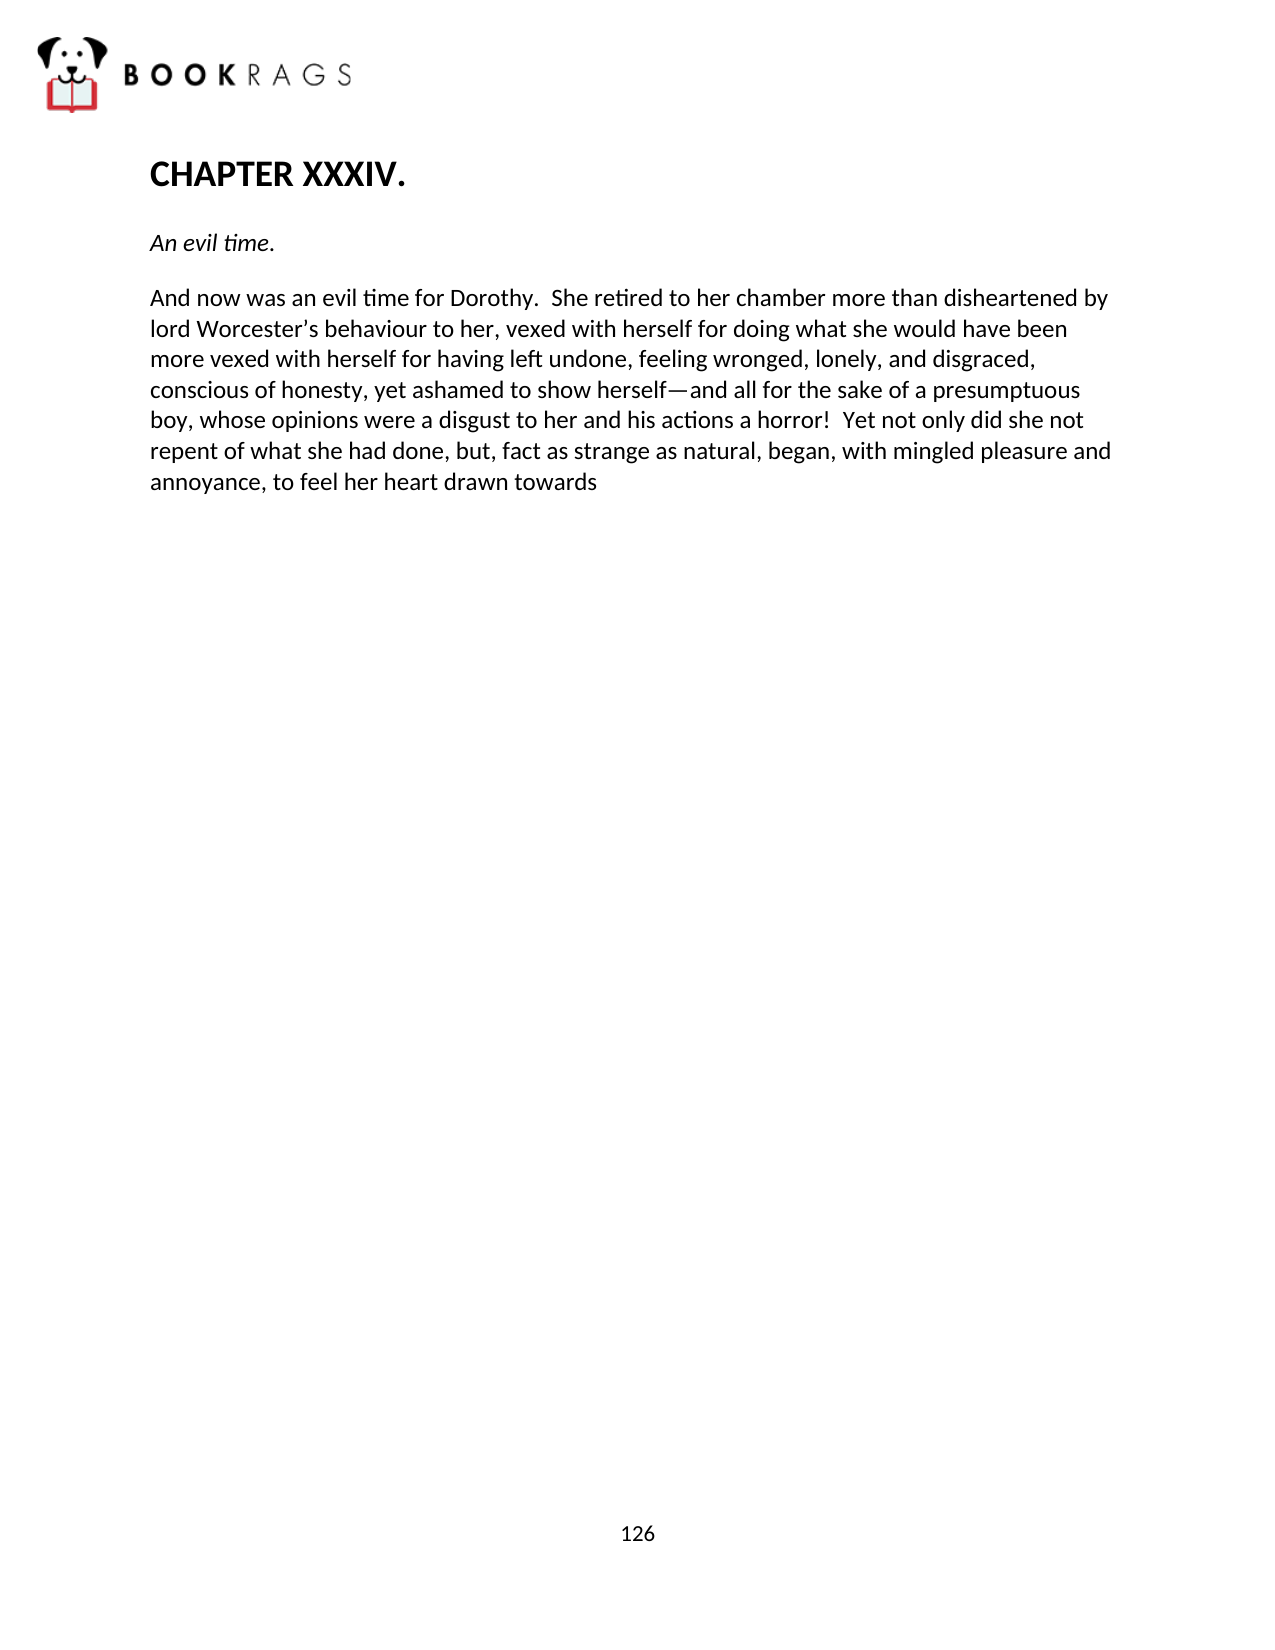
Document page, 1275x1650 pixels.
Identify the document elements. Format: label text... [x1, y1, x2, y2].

text CHAPTER XXXIV. [150, 150, 1125, 196]
text And now was an evil time for Dorothy. She retired to her chamber more than disheartened by lord Worcester’s behaviour to her, vexed with herself for doing what she would have been more vexed with herself for having left undone, feeling wronged, lonely, and disgraced, conscious of honesty, yet ashamed to show herself—­and all for the sake of a presumptuous boy, whose opinions were a disgust to her and his actions a horror! Yet not only did she not repent of what she had done, but, fact as strange as natural, began, with mingled pleasure and annoyance, to feel her heart drawn towards [150, 282, 1125, 496]
picture [37, 37, 351, 113]
text An evil time. [150, 227, 1125, 257]
